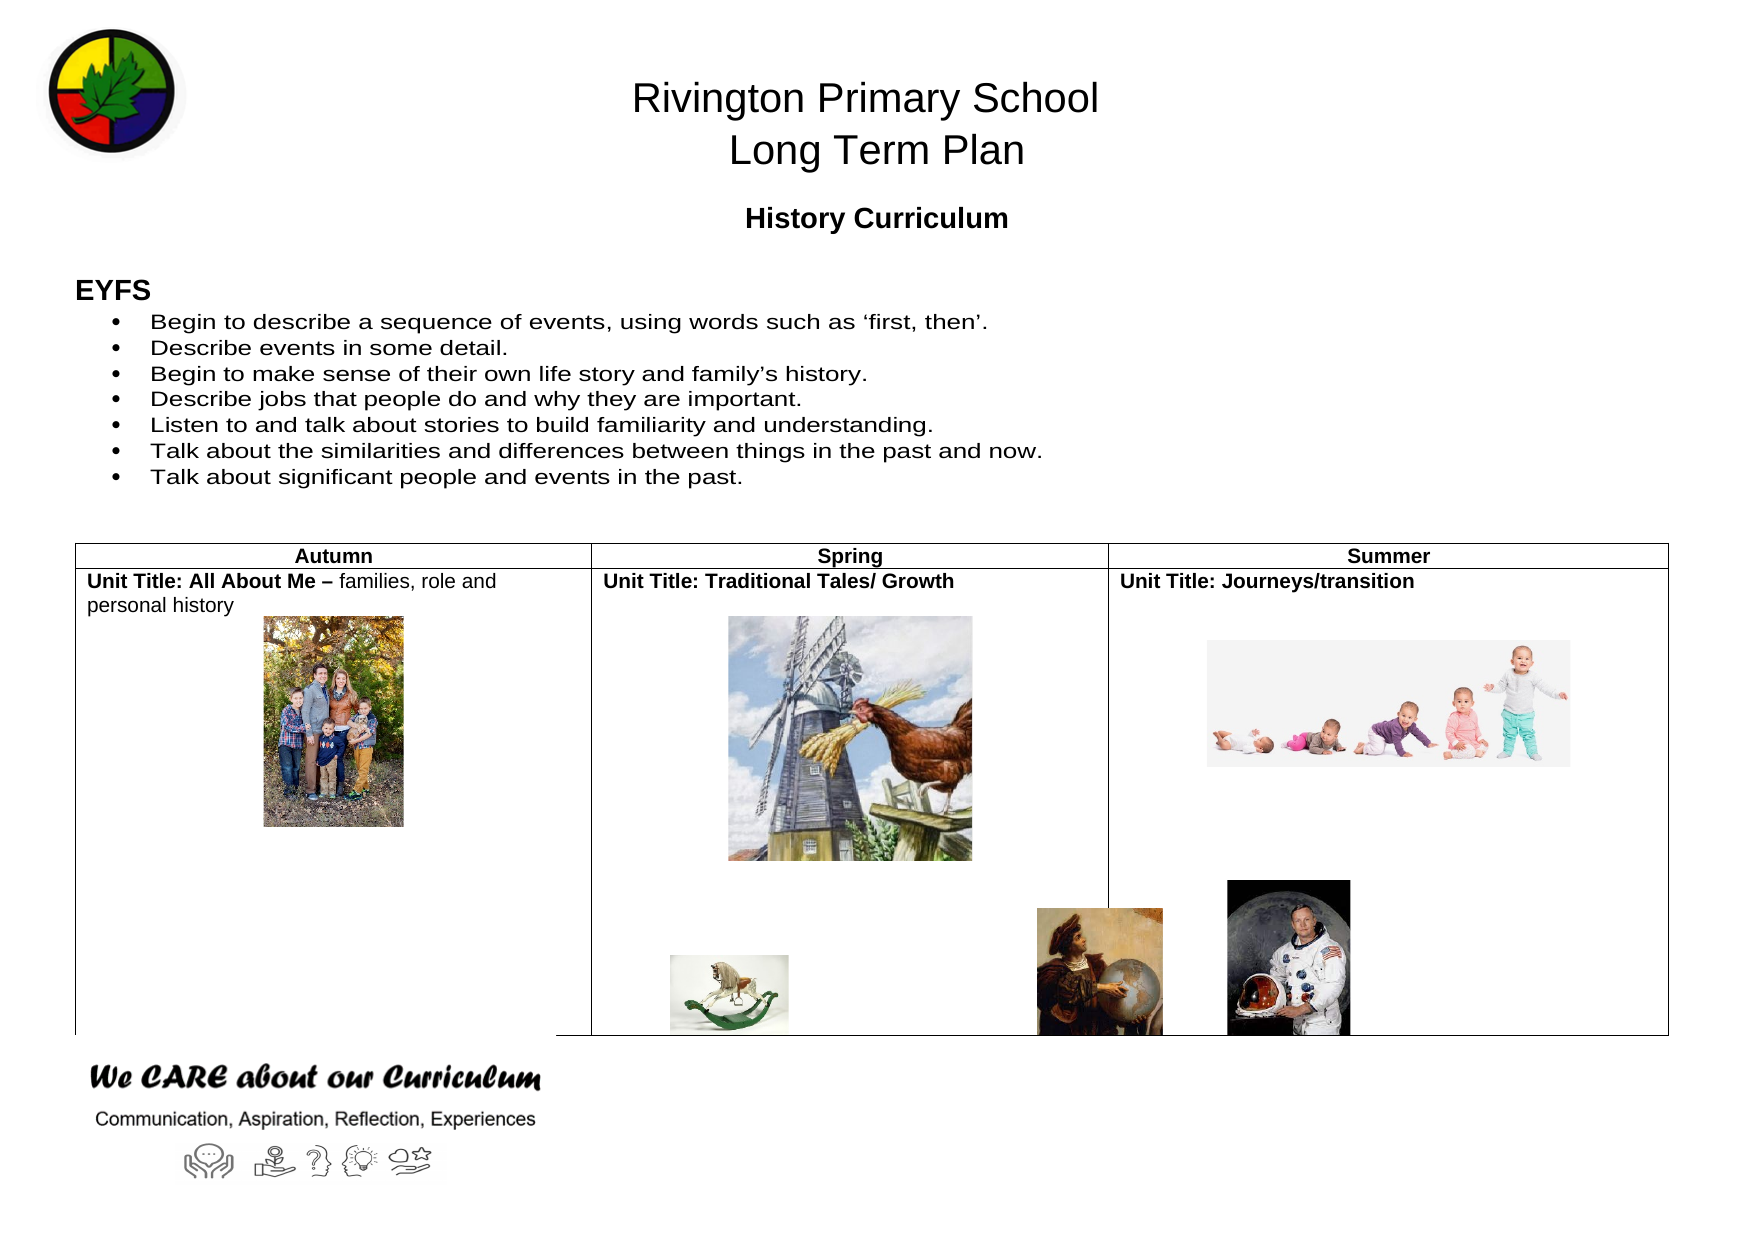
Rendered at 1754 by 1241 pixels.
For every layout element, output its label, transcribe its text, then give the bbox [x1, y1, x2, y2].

list Describe jobs that people do and why they are important. [112, 387, 1679, 411]
text History Curriculum [75, 201, 1679, 234]
table_cell Unit Title: Traditional Tales/ Growth [592, 569, 1108, 1034]
list Talk about significant people and events in the past. [112, 465, 1679, 489]
table_header Spring [592, 544, 1108, 568]
picture [1206, 640, 1571, 767]
picture [36, 27, 201, 163]
list Listen to and talk about stories to build familiarity and understanding. [112, 413, 1679, 437]
table_header Autumn [76, 544, 591, 568]
picture [670, 955, 789, 1035]
picture [1227, 880, 1351, 1035]
text EYFS [75, 273, 1679, 307]
list Talk about the similarities and differences between things in the past and now. [112, 439, 1679, 463]
list Begin to describe a sequence of events, using words such as ‘first, then’. [112, 309, 1679, 333]
picture [75, 1035, 557, 1185]
picture [1037, 908, 1163, 1035]
table_cell Unit Title: All About Me – families, role and personal history [76, 569, 591, 1034]
list Describe events in some detail. [112, 335, 1679, 359]
table_header Summer [1109, 544, 1668, 568]
list Begin to make sense of their own life story and family’s history. [112, 361, 1679, 385]
picture [728, 616, 973, 861]
picture [263, 616, 404, 827]
table_cell Unit Title: Journeys/transition [1109, 569, 1668, 1034]
